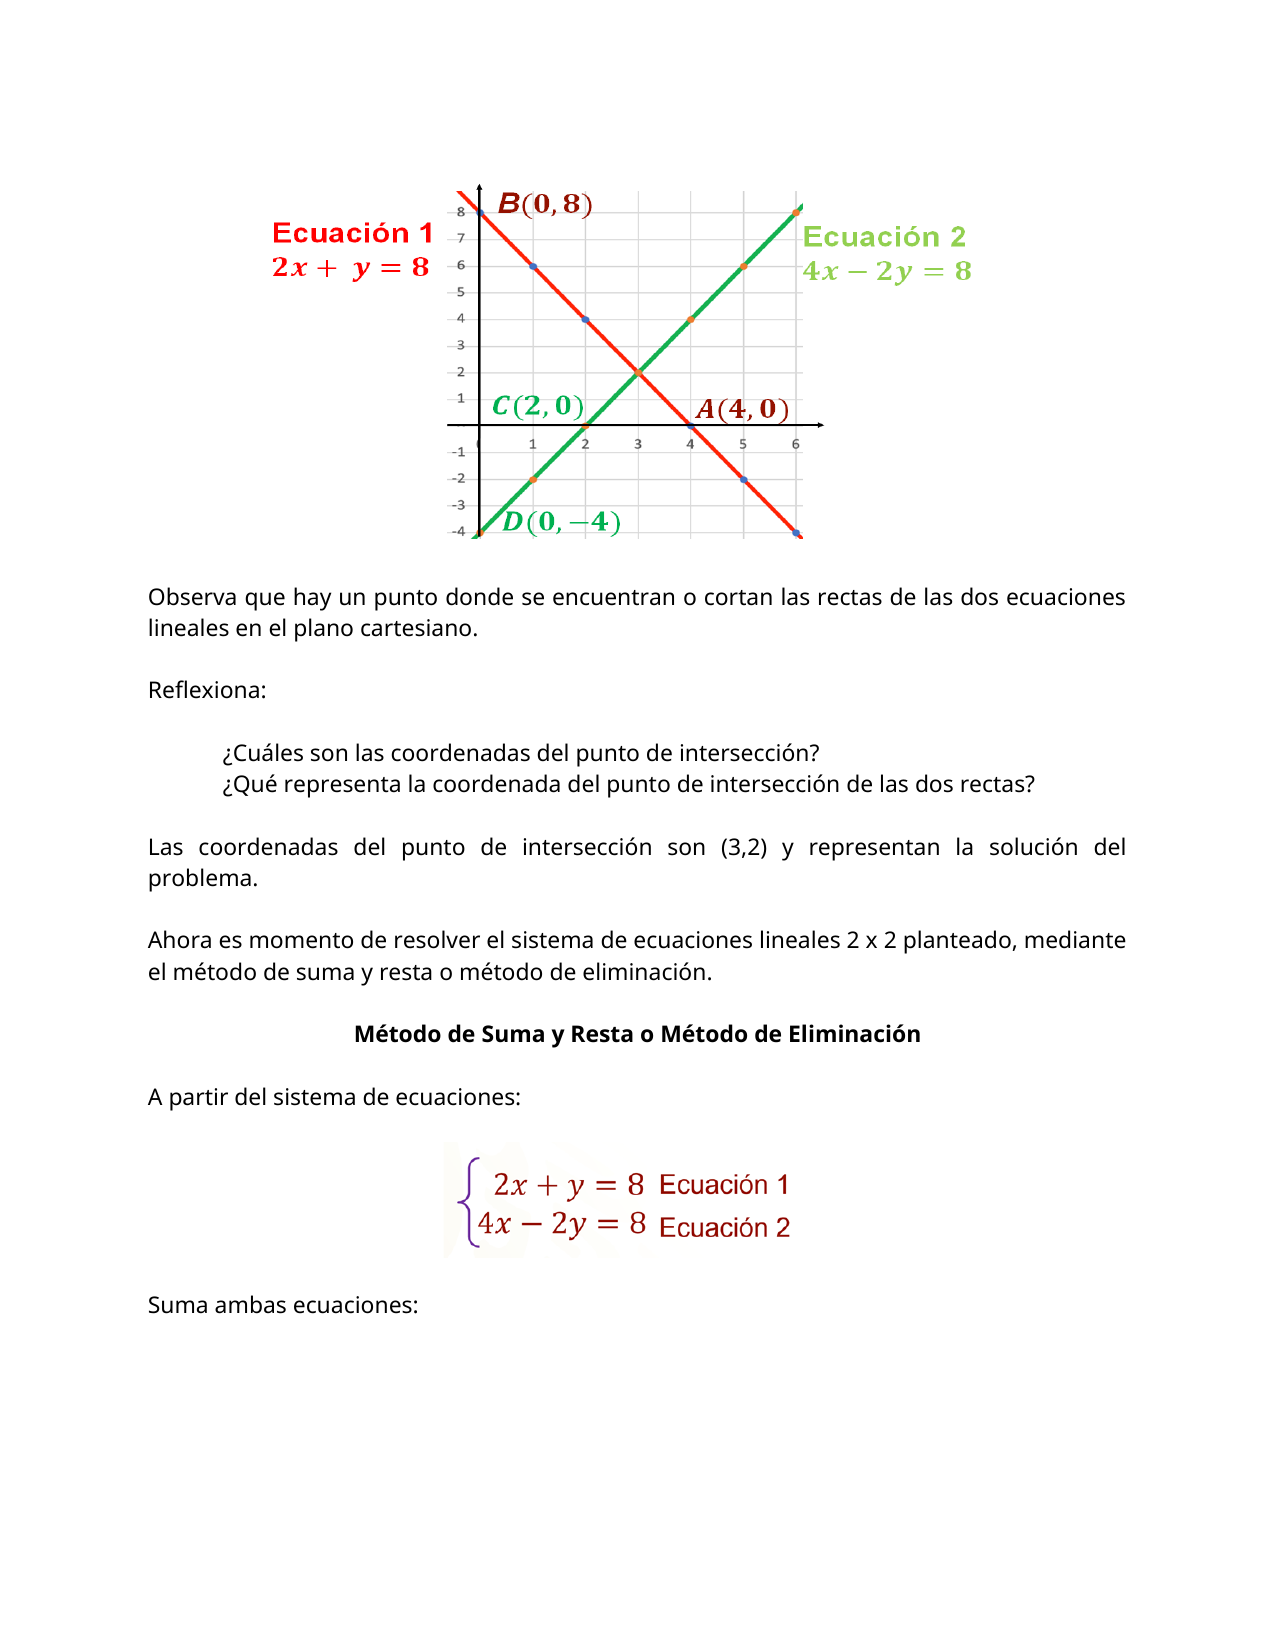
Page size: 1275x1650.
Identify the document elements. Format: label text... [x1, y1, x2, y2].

text Reflexiona: [148, 674, 1127, 705]
text Observa que hay un punto donde se encuentran o cortan las rectas de las dos ecuaciones lineales en el plano cartesiano. [148, 580, 1127, 643]
list ¿Qué representa la coordenada del punto de intersección de las dos rectas? [223, 768, 1127, 799]
text Ahora es momento de resolver el sistema de ecuaciones lineales 2 x 2 planteado, mediante el método de suma y resta o método de eliminación. [148, 924, 1127, 987]
picture [443, 1142, 832, 1258]
picture [252, 177, 1023, 550]
text Suma ambas ecuaciones: [148, 1289, 1127, 1320]
text A partir del sistema de ecuaciones: [148, 1080, 1127, 1112]
text Método de Suma y Resta o Método de Eliminación [148, 1018, 1127, 1049]
list ¿Cuáles son las coordenadas del punto de intersección? [223, 737, 1127, 768]
text Las coordenadas del punto de intersección son (3,2) y representan la solución del problema. [148, 830, 1127, 893]
